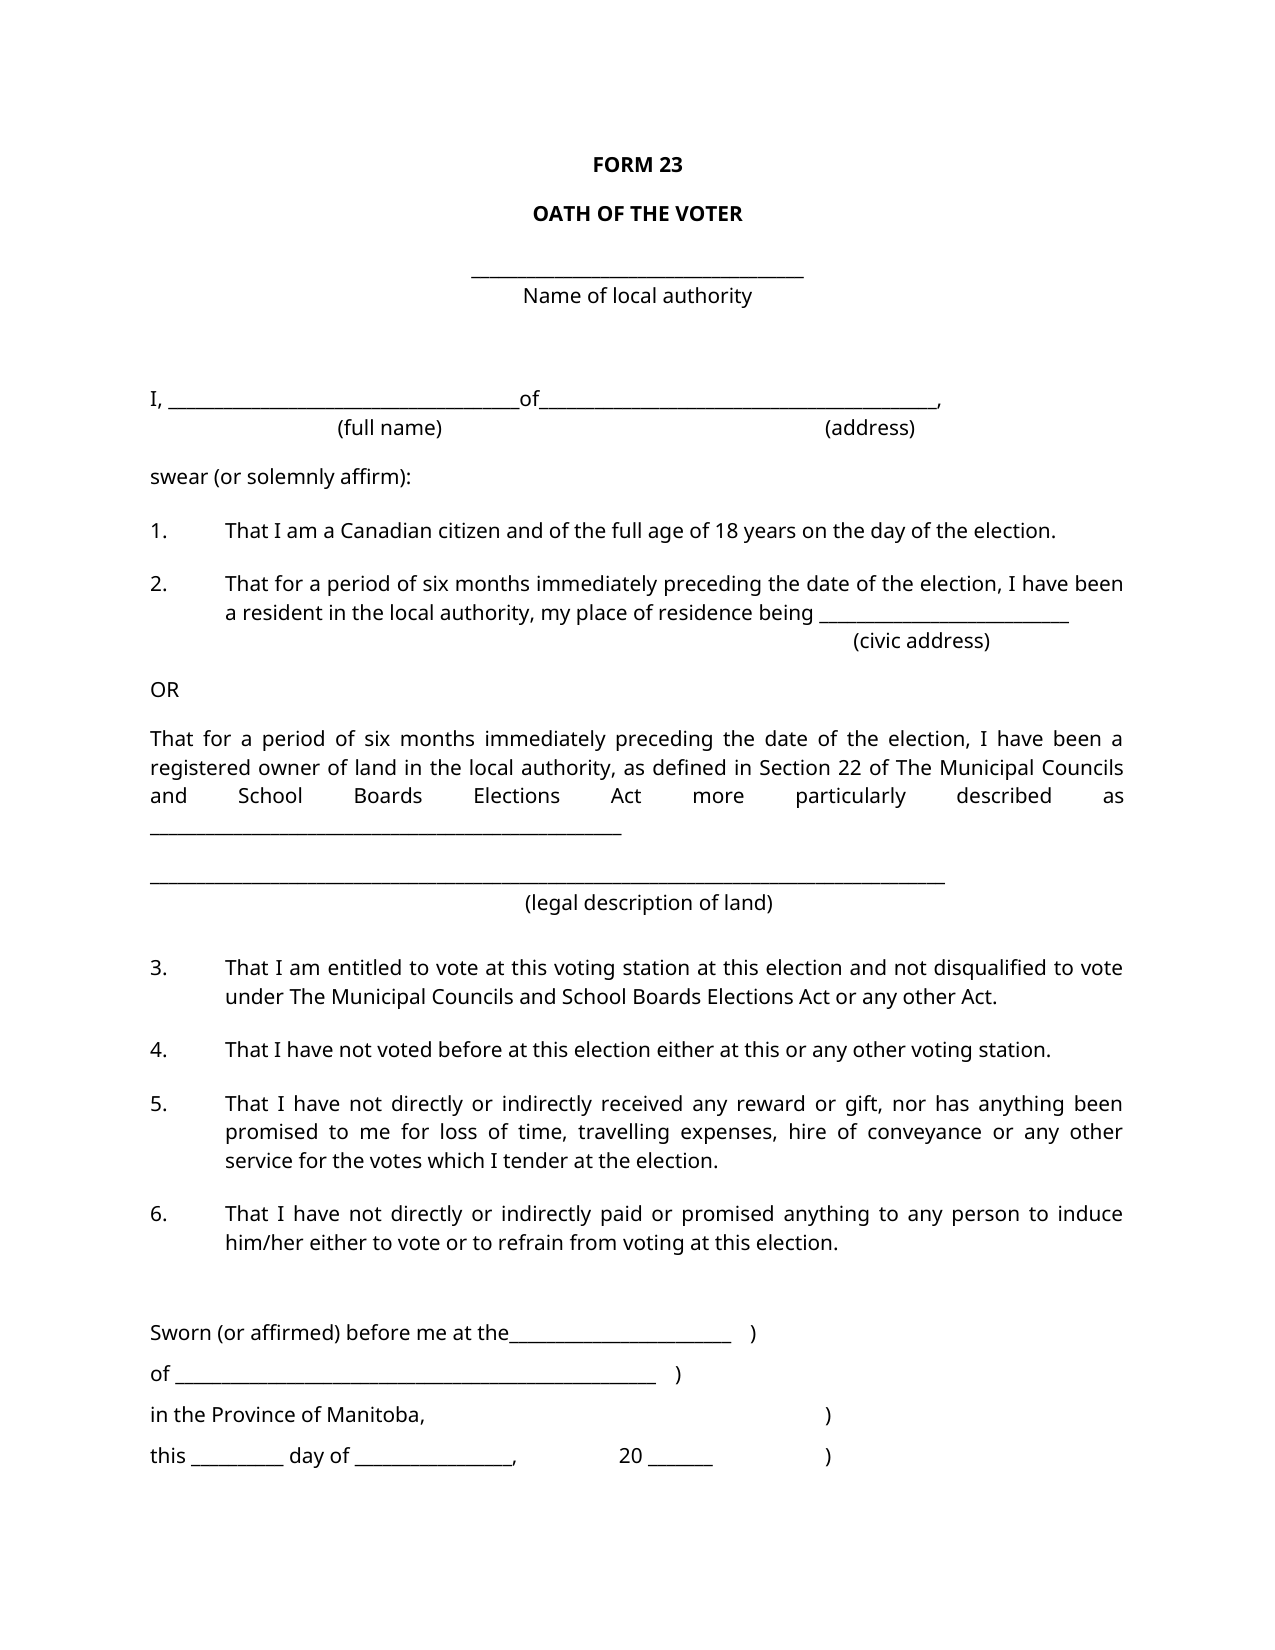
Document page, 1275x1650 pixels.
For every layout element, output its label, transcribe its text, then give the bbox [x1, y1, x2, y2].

text in the Province of Manitoba, ) [150, 1400, 1125, 1429]
list That I am a Canadian citizen and of the full age of 18 years on the day of the election. [150, 516, 1125, 544]
text OR [150, 675, 1125, 704]
text That for a period of six months immediately preceding the date of the election, I have been a registered owner of land in the local authority, as defined in Section 22 of The Municipal Councils and School Boards Elections Act more particularly described as ___________________________________________________ [150, 724, 1125, 838]
text ____________________________________ [150, 253, 1125, 281]
text (full name) (address) [150, 413, 1125, 441]
text (civic address) [150, 626, 1125, 654]
text swear (or solemnly affirm): [150, 462, 1125, 491]
subtitle FORM 23 [150, 150, 1125, 178]
text ______________________________________________________________________________________ [150, 859, 1125, 888]
text (legal description of land) [150, 888, 1125, 916]
text OATH OF THE VOTER [150, 199, 1125, 228]
list That I am entitled to vote at this voting station at this election and not disqualified to vote under The Municipal Councils and School Boards Elections Act or any other Act. [150, 953, 1125, 1010]
list That I have not directly or indirectly received any reward or gift, nor has anything been promised to me for loss of time, travelling expenses, hire of conveyance or any other service for the votes which I tender at the election. [150, 1089, 1125, 1174]
text of ____________________________________________________ ) [150, 1359, 1125, 1388]
text this __________ day of _________________, 20 _______ ) [150, 1441, 1125, 1470]
text I, ______________________________________of___________________________________________, [150, 384, 1125, 413]
text Sworn (or affirmed) before me at the________________________ ) [150, 1318, 1125, 1347]
list That for a period of six months immediately preceding the date of the election, I have been a resident in the local authority, my place of residence being ___________________________ [150, 569, 1125, 626]
text Name of local authority [150, 281, 1125, 309]
list That I have not directly or indirectly paid or promised anything to any person to induce him/her either to vote or to refrain from voting at this election. [150, 1199, 1125, 1256]
list That I have not voted before at this election either at this or any other voting station. [150, 1035, 1125, 1064]
